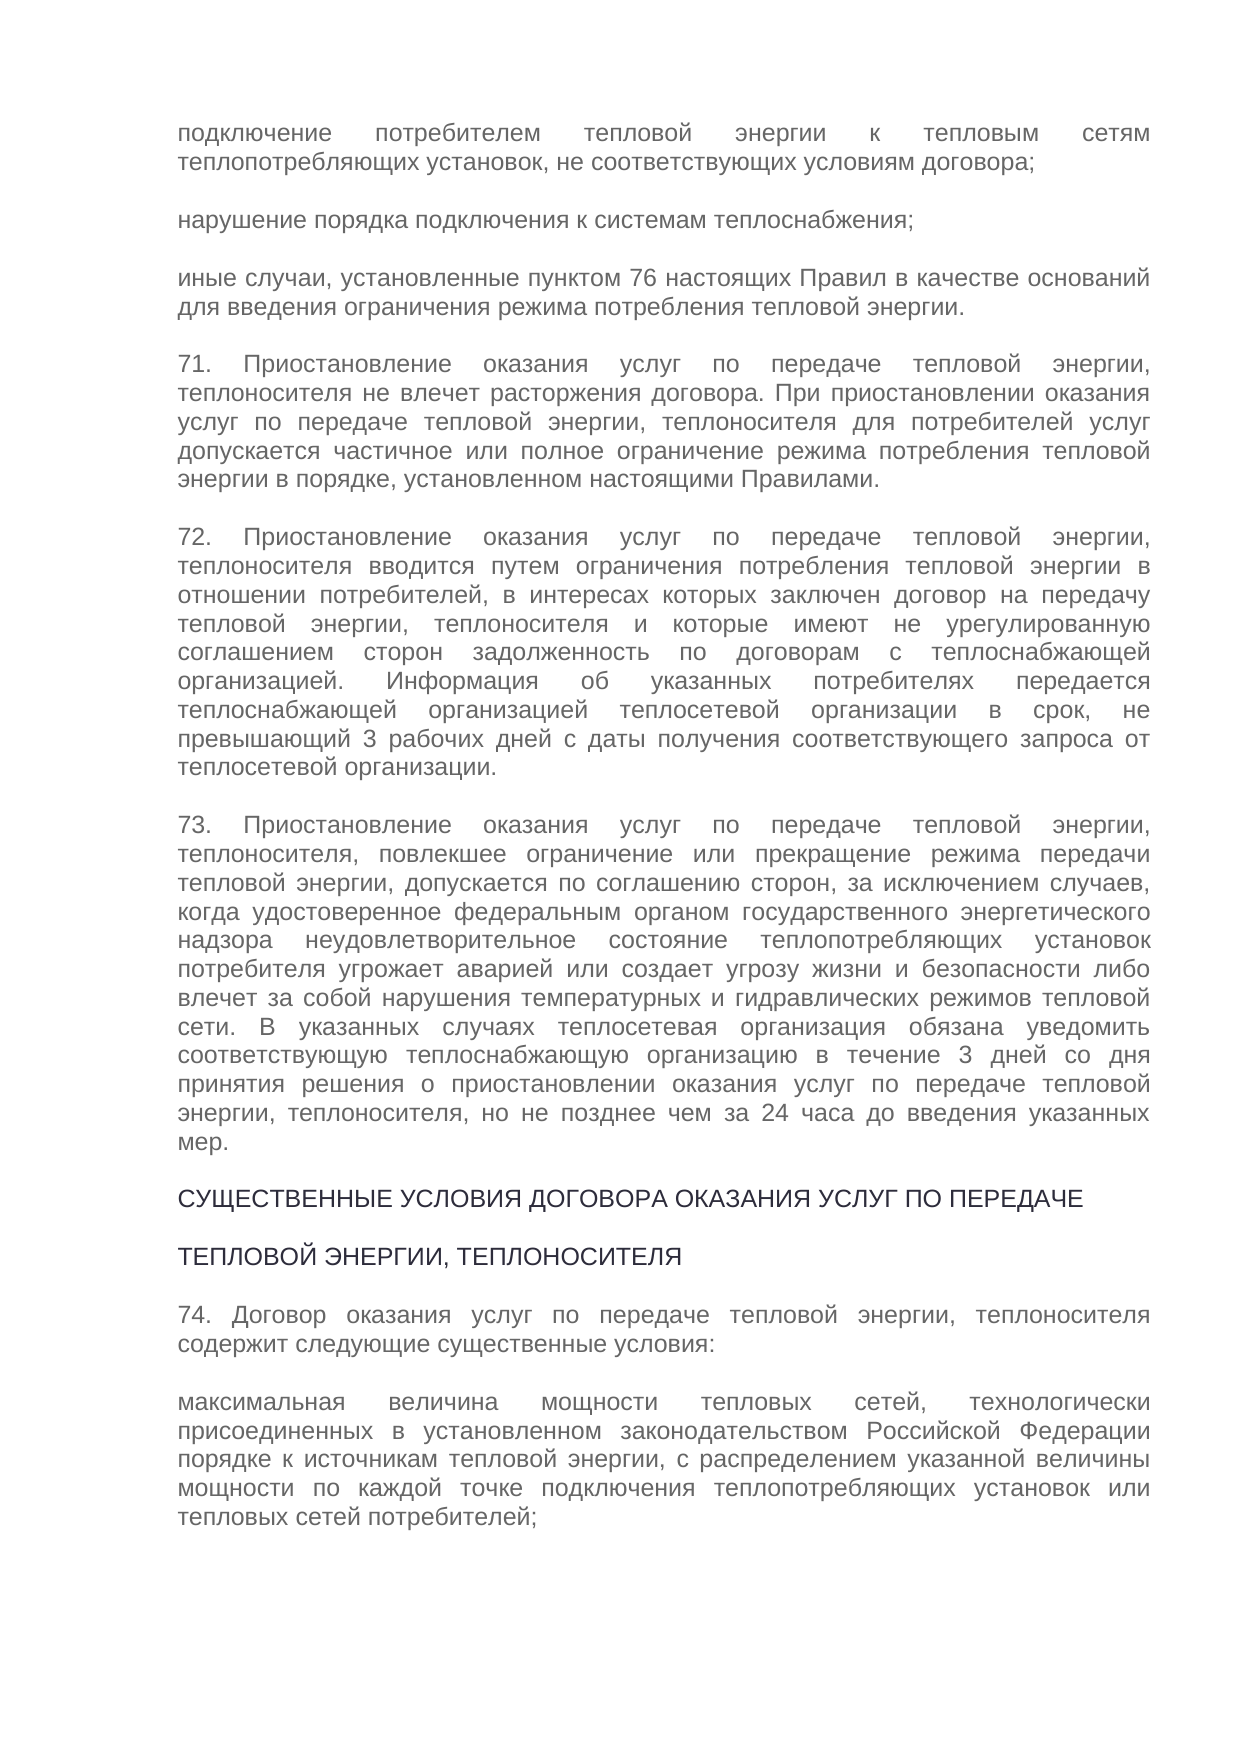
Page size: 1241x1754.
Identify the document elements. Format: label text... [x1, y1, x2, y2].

text Существенные условия договора оказания услуг по передаче [177, 1184, 1152, 1213]
text нарушение порядка подключения к системам теплоснабжения; [177, 205, 1152, 233]
text 71. Приостановление оказания услуг по передаче тепловой энергии, теплоносителя не влечет расторжения договора. При приостановлении оказания услуг по передаче тепловой энергии, теплоносителя для потребителей услуг допускается частичное или полное ограничение режима потребления тепловой энергии в порядке, установленном настоящими Правилами. [177, 349, 1152, 493]
text тепловой энергии, теплоносителя [177, 1242, 1152, 1271]
text 74. Договор оказания услуг по передаче тепловой энергии, теплоносителя содержит следующие существенные условия: [177, 1300, 1152, 1358]
text иные случаи, установленные пунктом 76 настоящих Правил в качестве оснований для введения ограничения режима потребления тепловой энергии. [177, 263, 1152, 320]
text 72. Приостановление оказания услуг по передаче тепловой энергии, теплоносителя вводится путем ограничения потребления тепловой энергии в отношении потребителей, в интересах которых заключен договор на передачу тепловой энергии, теплоносителя и которые имеют не урегулированную соглашением сторон задолженность по договорам с теплоснабжающей организацией. Информация об указанных потребителях передается теплоснабжающей организацией теплосетевой организации в срок, не превышающий 3 рабочих дней с даты получения соответствующего запроса от теплосетевой организации. [177, 522, 1152, 781]
text подключение потребителем тепловой энергии к тепловым сетям теплопотребляющих установок, не соответствующих условиям договора; [177, 118, 1152, 176]
text максимальная величина мощности тепловых сетей, технологически присоединенных в установленном законодательством Российской Федерации порядке к источникам тепловой энергии, с распределением указанной величины мощности по каждой точке подключения теплопотребляющих установок или тепловых сетей потребителей; [177, 1387, 1152, 1531]
text 73. Приостановление оказания услуг по передаче тепловой энергии, теплоносителя, повлекшее ограничение или прекращение режима передачи тепловой энергии, допускается по соглашению сторон, за исключением случаев, когда удостоверенное федеральным органом государственного энергетического надзора неудовлетворительное состояние теплопотребляющих установок потребителя угрожает аварией или создает угрозу жизни и безопасности либо влечет за собой нарушения температурных и гидравлических режимов тепловой сети. В указанных случаях теплосетевая организация обязана уведомить соответствующую теплоснабжающую организацию в течение 3 дней со дня принятия решения о приостановлении оказания услуг по передаче тепловой энергии, теплоносителя, но не позднее чем за 24 часа до введения указанных мер. [177, 810, 1152, 1155]
